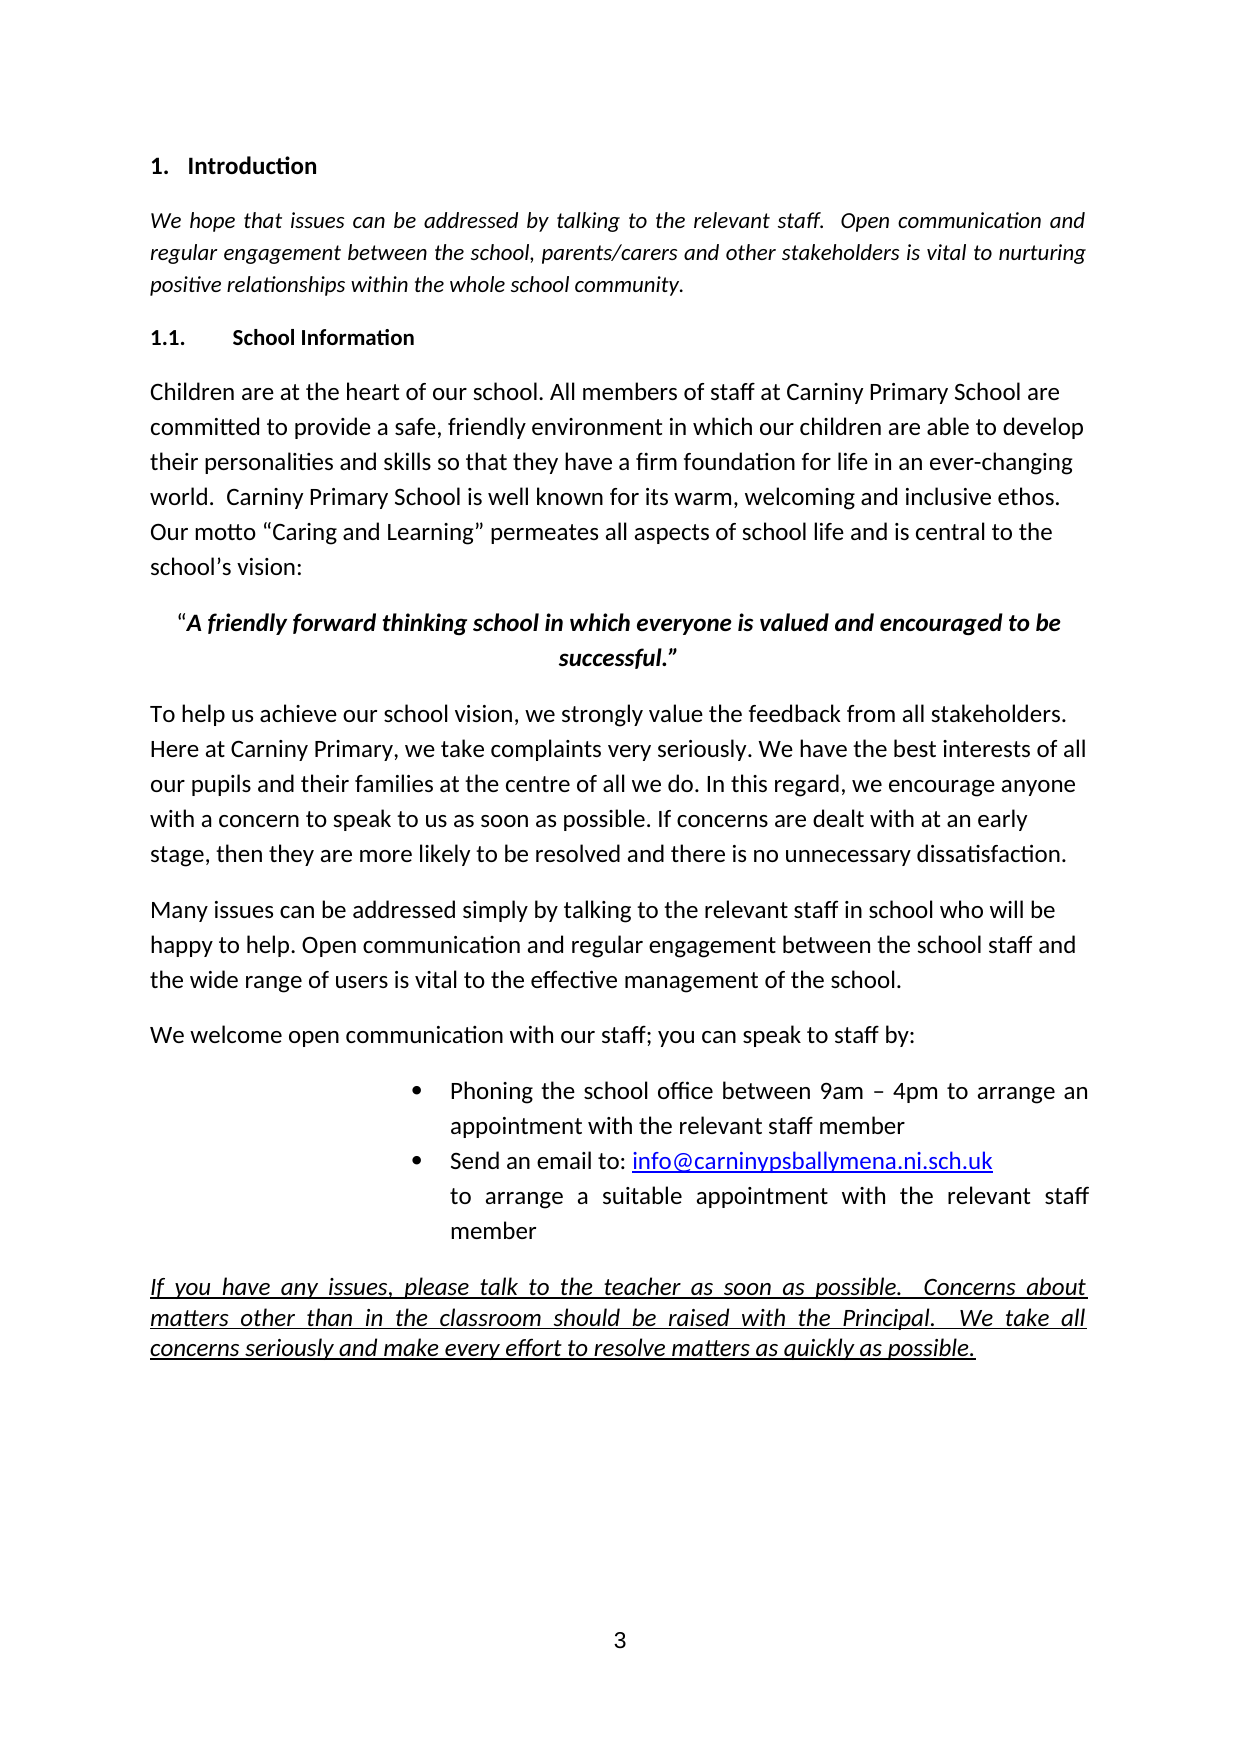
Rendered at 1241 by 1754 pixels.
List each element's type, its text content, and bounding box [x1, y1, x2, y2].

list to arrange a suitable appointment with the relevant staff member [450, 1180, 1090, 1246]
text To help us achieve our school vision, we strongly value the feedback from all stakeholders. Here at Carniny Primary, we take complaints very seriously. We have the best interests of all our pupils and their families at the centre of all we do. In this regard, we encourage anyone with a concern to speak to us as soon as possible. If concerns are dealt with at an early stage, then they are more likely to be resolved and there is no unnecessary dissatisfaction. [150, 698, 1090, 868]
list Phoning the school office between 9am – 4pm to arrange an appointment with the relevant staff member [412, 1075, 1090, 1141]
list School Information [150, 323, 1090, 351]
list Introduction [150, 150, 1090, 181]
list Send an email to: info@carninypsballymena.ni.sch.uk [412, 1145, 1090, 1176]
text “A friendly forward thinking school in which everyone is valued and encouraged to be successful.” [150, 607, 1090, 673]
text If you have any issues, please talk to the teacher as soon as possible. Concerns about matters other than in the classroom should be raised with the Principal. We take all concerns seriously and make every effort to resolve matters as quickly as possible. [150, 1271, 1090, 1363]
text Children are at the heart of our school. All members of staff at Carniny Primary School are committed to provide a safe, friendly environment in which our children are able to develop their personalities and skills so that they have a firm foundation for life in an ever-changing world. Carniny Primary School is well known for its warm, welcoming and inclusive ethos. Our motto “Caring and Learning” permeates all aspects of school life and is central to the school’s vision: [150, 376, 1090, 582]
text We hope that issues can be addressed by talking to the relevant staff. Open communication and regular engagement between the school, parents/carers and other stakeholders is vital to nurturing positive relationships within the whole school community. [150, 206, 1090, 298]
text Many issues can be addressed simply by talking to the relevant staff in school who will be happy to help. Open communication and regular engagement between the school staff and the wide range of users is vital to the effective management of the school. [150, 894, 1090, 994]
text We welcome open communication with our staff; you can speak to staff by: [150, 1019, 1090, 1050]
